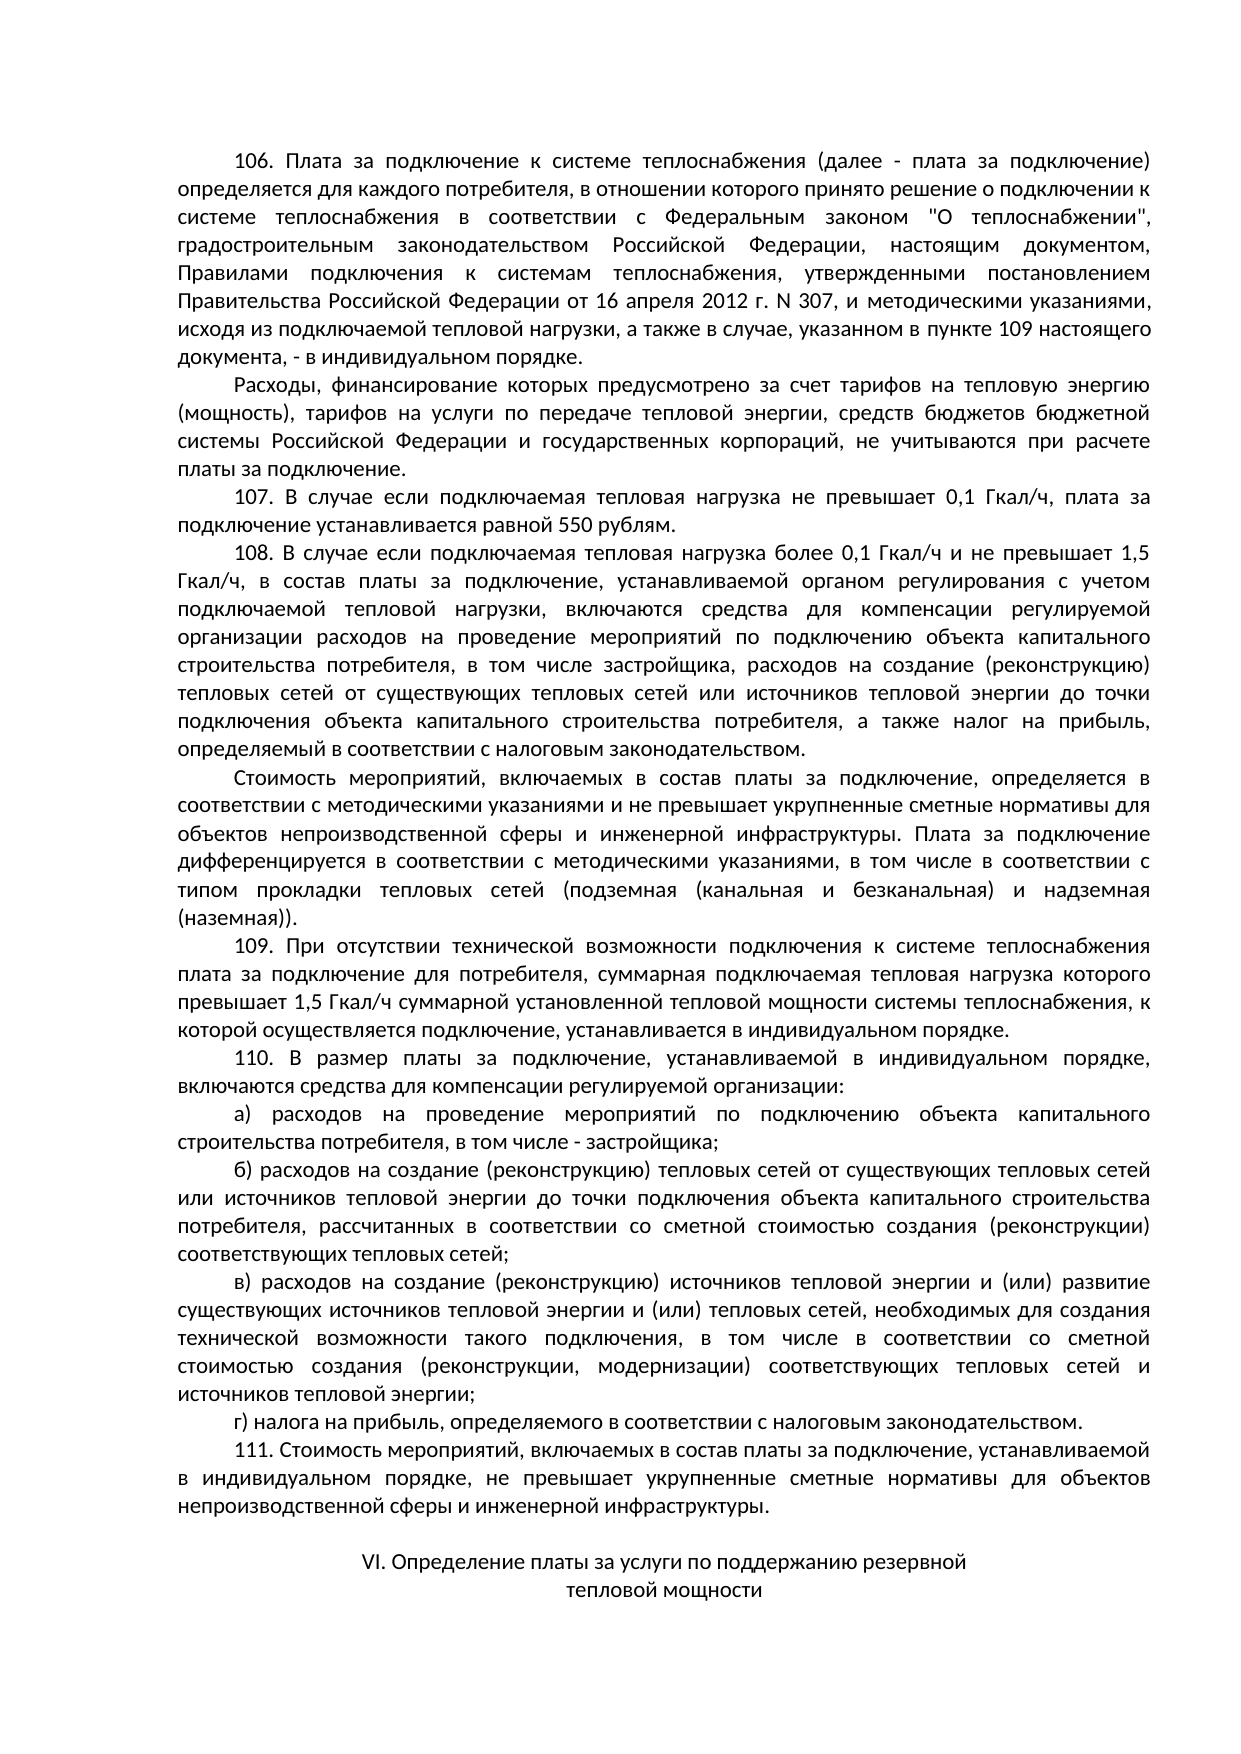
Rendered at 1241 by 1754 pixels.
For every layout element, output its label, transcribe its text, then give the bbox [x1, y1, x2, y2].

text в) расходов на создание (реконструкцию) источников тепловой энергии и (или) развитие существующих источников тепловой энергии и (или) тепловых сетей, необходимых для создания технической возможности такого подключения, в том числе в соответствии со сметной стоимостью создания (реконструкции, модернизации) соответствующих тепловых сетей и источников тепловой энергии; [177, 1267, 1152, 1407]
text 106. Плата за подключение к системе теплоснабжения (далее - плата за подключение) определяется для каждого потребителя, в отношении которого принято решение о подключении к системе теплоснабжения в соответствии с Федеральным законом "О теплоснабжении", градостроительным законодательством Российской Федерации, настоящим документом, Правилами подключения к системам теплоснабжения, утвержденными постановлением Правительства Российской Федерации от 16 апреля 2012 г. N 307, и методическими указаниями, исходя из подключаемой тепловой нагрузки, а также в случае, указанном в пункте 109 настоящего документа, - в индивидуальном порядке. [177, 146, 1152, 370]
text VI. Определение платы за услуги по поддержанию резервной [177, 1547, 1152, 1575]
text 109. При отсутствии технической возможности подключения к системе теплоснабжения плата за подключение для потребителя, суммарная подключаемая тепловая нагрузка которого превышает 1,5 Гкал/ч суммарной установленной тепловой мощности системы теплоснабжения, к которой осуществляется подключение, устанавливается в индивидуальном порядке. [177, 931, 1152, 1043]
text 111. Стоимость мероприятий, включаемых в состав платы за подключение, устанавливаемой в индивидуальном порядке, не превышает укрупненные сметные нормативы для объектов непроизводственной сферы и инженерной инфраструктуры. [177, 1435, 1152, 1519]
text Стоимость мероприятий, включаемых в состав платы за подключение, определяется в соответствии с методическими указаниями и не превышает укрупненные сметные нормативы для объектов непроизводственной сферы и инженерной инфраструктуры. Плата за подключение дифференцируется в соответствии с методическими указаниями, в том числе в соответствии с типом прокладки тепловых сетей (подземная (канальная и безканальная) и надземная (наземная)). [177, 763, 1152, 931]
text а) расходов на проведение мероприятий по подключению объекта капитального строительства потребителя, в том числе - застройщика; [177, 1099, 1152, 1155]
text 110. В размер платы за подключение, устанавливаемой в индивидуальном порядке, включаются средства для компенсации регулируемой организации: [177, 1043, 1152, 1099]
text 108. В случае если подключаемая тепловая нагрузка более 0,1 Гкал/ч и не превышает 1,5 Гкал/ч, в состав платы за подключение, устанавливаемой органом регулирования с учетом подключаемой тепловой нагрузки, включаются средства для компенсации регулируемой организации расходов на проведение мероприятий по подключению объекта капитального строительства потребителя, в том числе застройщика, расходов на создание (реконструкцию) тепловых сетей от существующих тепловых сетей или источников тепловой энергии до точки подключения объекта капитального строительства потребителя, а также налог на прибыль, определяемый в соответствии с налоговым законодательством. [177, 538, 1152, 763]
text Расходы, финансирование которых предусмотрено за счет тарифов на тепловую энергию (мощность), тарифов на услуги по передаче тепловой энергии, средств бюджетов бюджетной системы Российской Федерации и государственных корпораций, не учитываются при расчете платы за подключение. [177, 370, 1152, 482]
text тепловой мощности [177, 1575, 1152, 1603]
text б) расходов на создание (реконструкцию) тепловых сетей от существующих тепловых сетей или источников тепловой энергии до точки подключения объекта капитального строительства потребителя, рассчитанных в соответствии со сметной стоимостью создания (реконструкции) соответствующих тепловых сетей; [177, 1155, 1152, 1267]
text г) налога на прибыль, определяемого в соответствии с налоговым законодательством. [177, 1407, 1152, 1435]
text 107. В случае если подключаемая тепловая нагрузка не превышает 0,1 Гкал/ч, плата за подключение устанавливается равной 550 рублям. [177, 482, 1152, 538]
